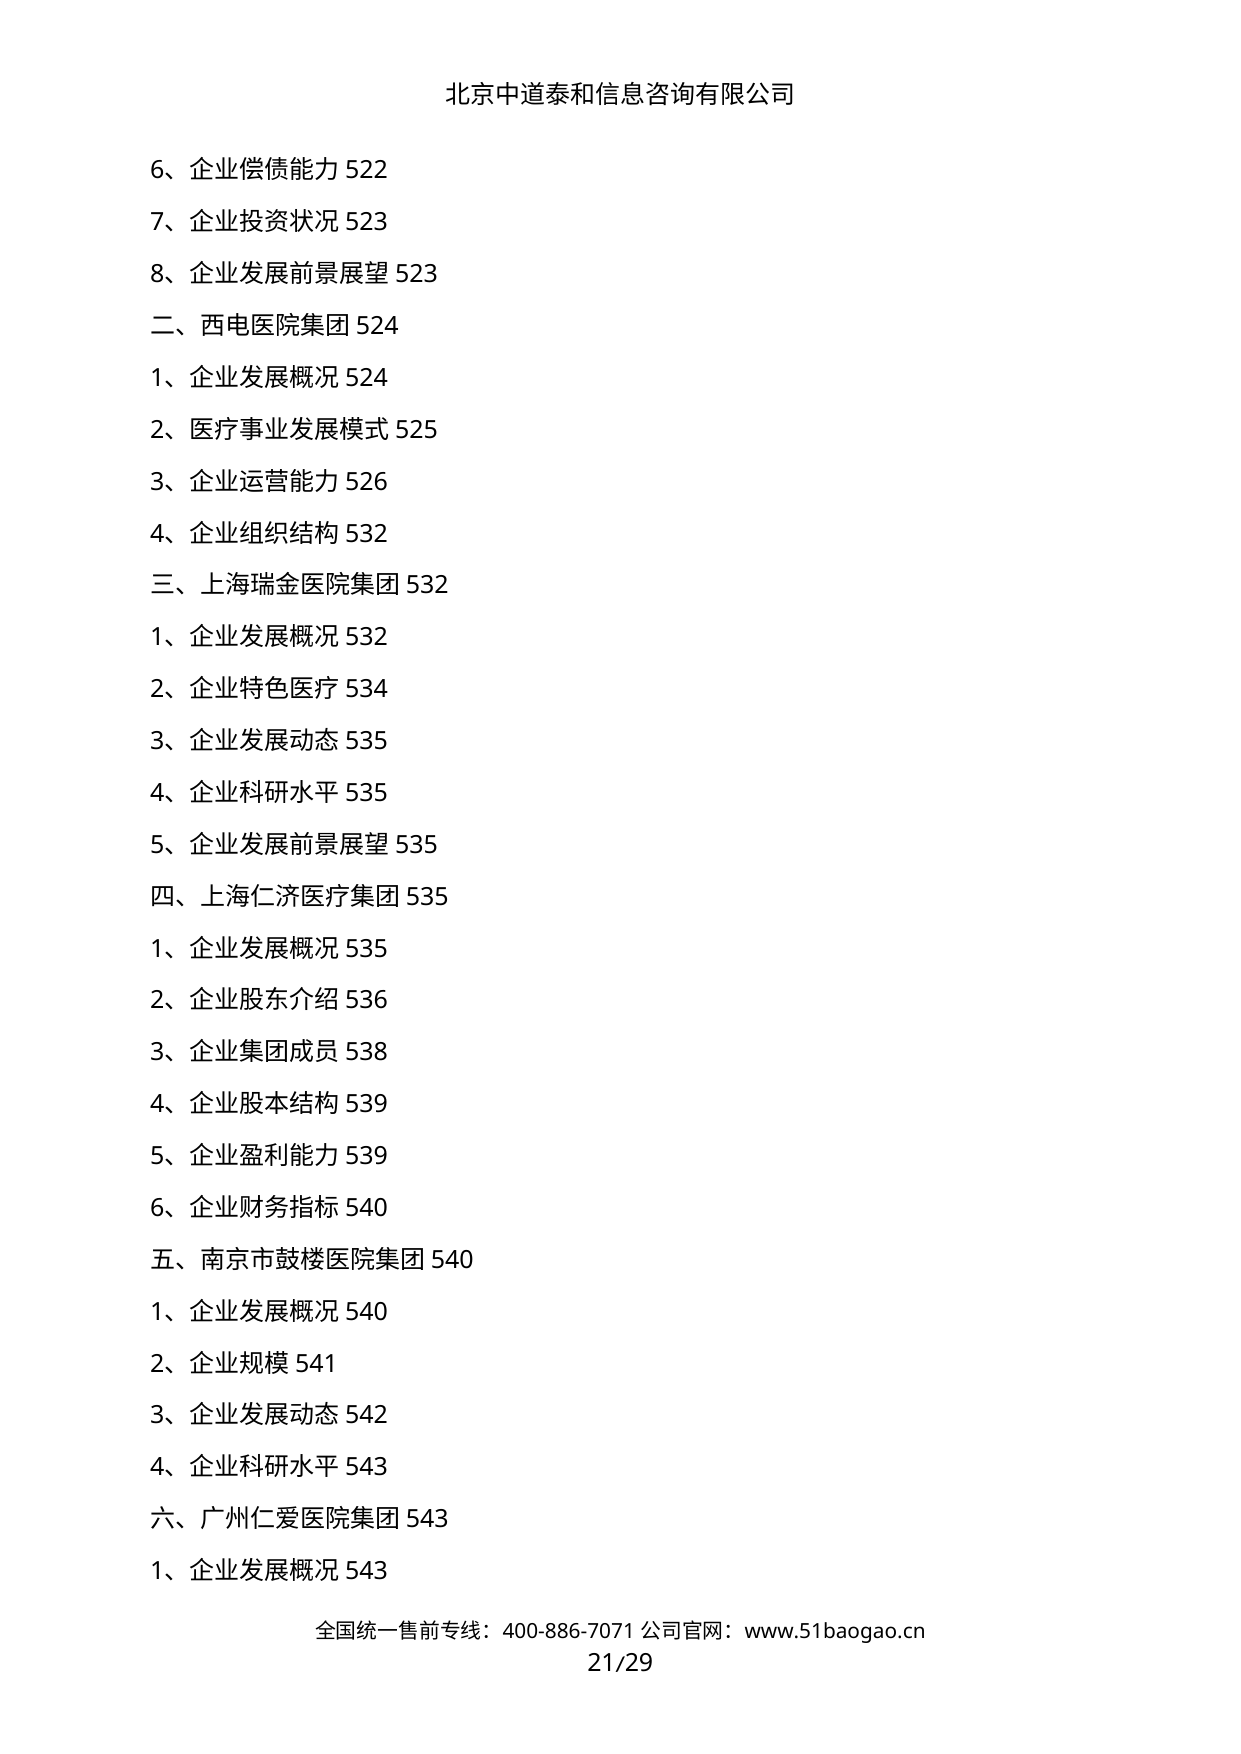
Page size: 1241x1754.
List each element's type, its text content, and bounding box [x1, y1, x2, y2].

text 6、企业偿债能力 522 [150, 150, 1090, 186]
text 3、企业发展动态 542 [150, 1395, 1090, 1431]
text 1、企业发展概况 524 [150, 357, 1090, 394]
text 7、企业投资状况 523 [150, 202, 1090, 238]
text 4、企业科研水平 543 [150, 1447, 1090, 1483]
text 2、医疗事业发展模式 525 [150, 409, 1090, 446]
text 4、企业科研水平 535 [150, 772, 1090, 809]
text 1、企业发展概况 540 [150, 1291, 1090, 1327]
text 三、上海瑞金医院集团 532 [150, 565, 1090, 601]
text 四、上海仁济医疗集团 535 [150, 876, 1090, 912]
text 4、企业股本结构 539 [150, 1084, 1090, 1120]
text 1、企业发展概况 543 [150, 1551, 1090, 1587]
text 3、企业运营能力 526 [150, 461, 1090, 497]
text 1、企业发展概况 532 [150, 617, 1090, 653]
text 六、广州仁爱医院集团 543 [150, 1499, 1090, 1535]
text 1、企业发展概况 535 [150, 928, 1090, 964]
text 2、企业规模 541 [150, 1343, 1090, 1379]
text 5、企业盈利能力 539 [150, 1136, 1090, 1172]
text 2、企业特色医疗 534 [150, 669, 1090, 705]
text 3、企业发展动态 535 [150, 721, 1090, 757]
text 5、企业发展前景展望 535 [150, 824, 1090, 861]
text 6、企业财务指标 540 [150, 1187, 1090, 1224]
text 2、企业股东介绍 536 [150, 980, 1090, 1016]
text 8、企业发展前景展望 523 [150, 254, 1090, 290]
text 4、企业组织结构 532 [150, 513, 1090, 549]
text 二、西电医院集团 524 [150, 306, 1090, 342]
text 五、南京市鼓楼医院集团 540 [150, 1239, 1090, 1276]
text 3、企业集团成员 538 [150, 1032, 1090, 1068]
